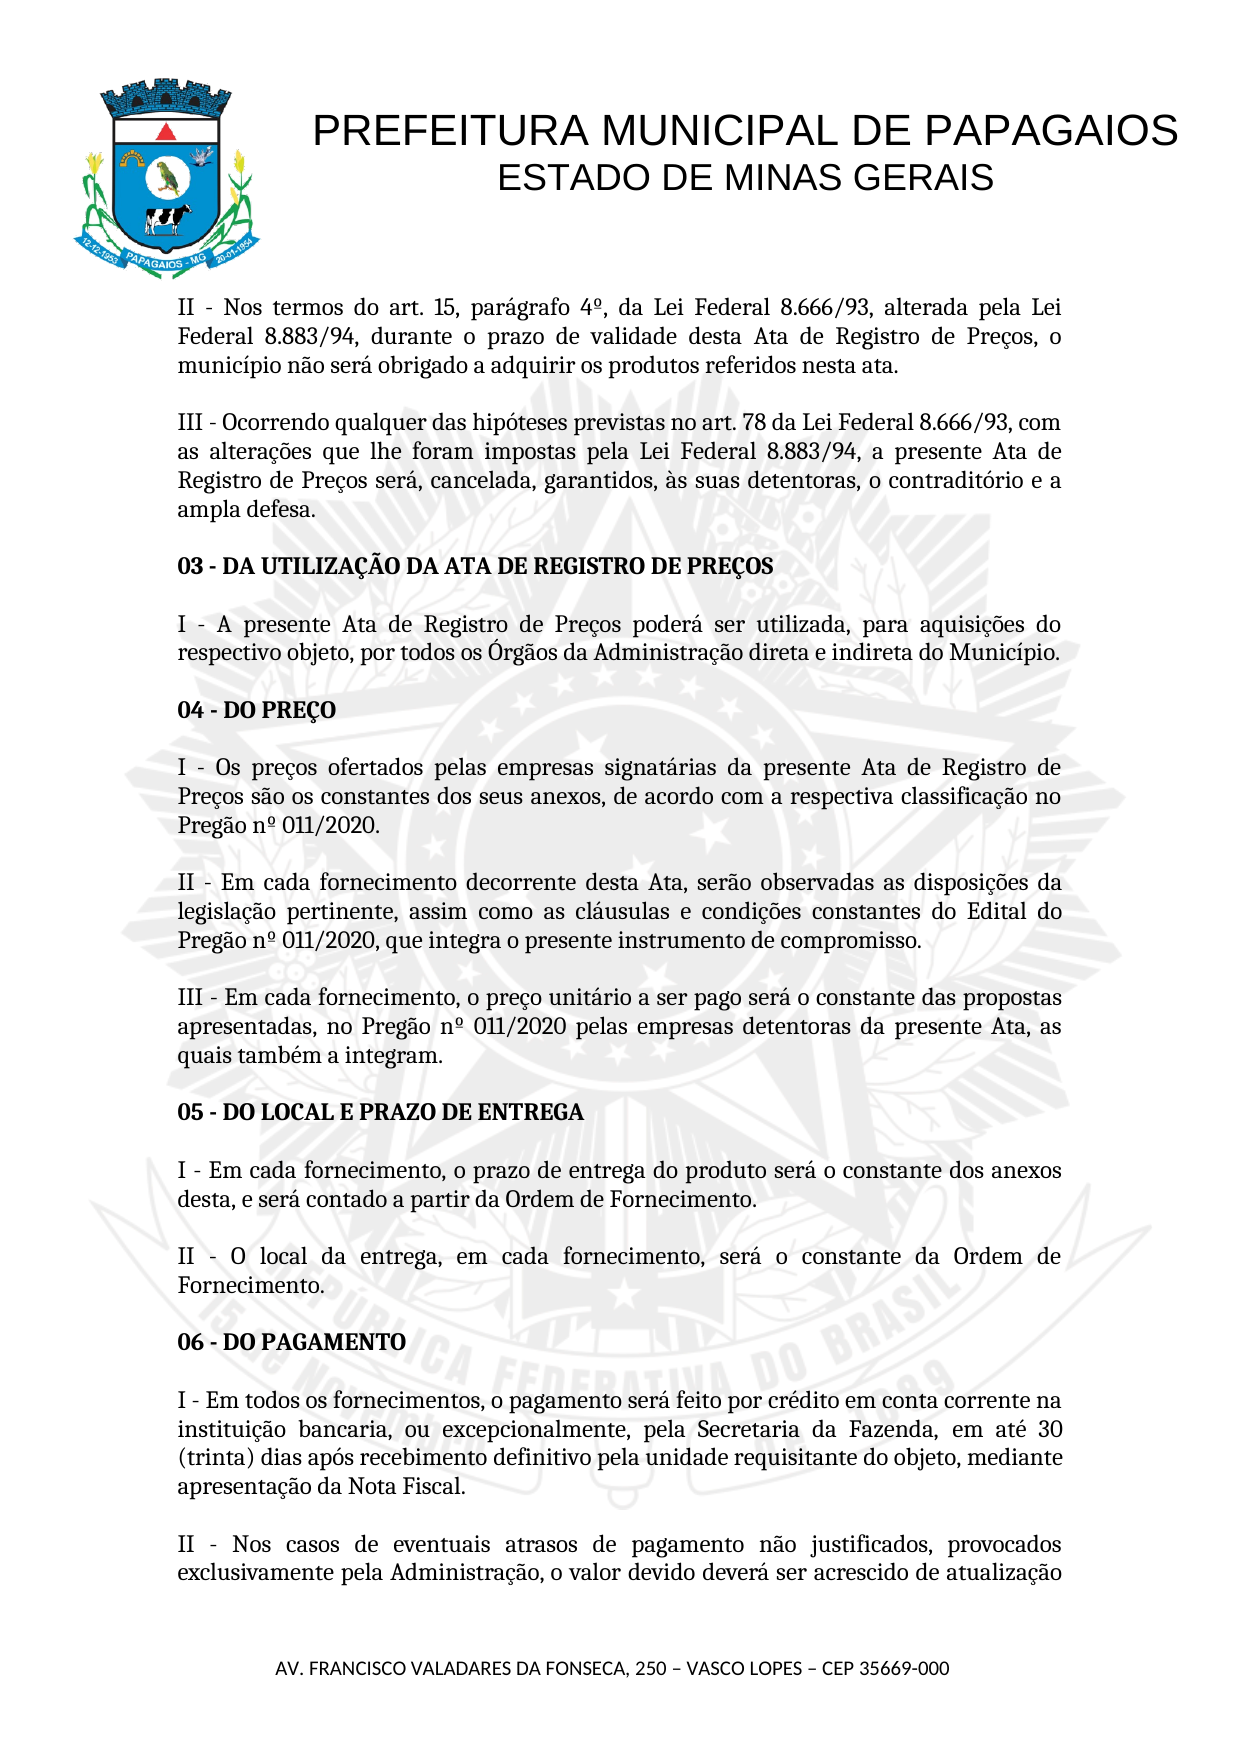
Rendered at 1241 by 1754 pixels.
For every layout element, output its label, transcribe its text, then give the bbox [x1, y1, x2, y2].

text I - Em cada fornecimento, o prazo de entrega do produto será o constante dos anexos desta, e será contado a partir da Ordem de Fornecimento. [177, 1156, 1063, 1213]
text 06 - DO PAGAMENTO [177, 1328, 1063, 1357]
picture [72, 73, 262, 281]
text III - Ocorrendo qualquer das hipóteses previstas no art. 78 da Lei Federal 8.666/93, com as alterações que lhe foram impostas pela Lei Federal 8.883/94, a presente Ata de Registro de Preços será, cancelada, garantidos, às suas detentoras, o contraditório e a ampla defesa. [177, 408, 1063, 523]
text 05 - DO LOCAL E PRAZO DE ENTREGA [177, 1098, 1063, 1127]
text III - Em cada fornecimento, o preço unitário a ser pago será o constante das propostas apresentadas, no Pregão nº 011/2020 pelas empresas detentoras da presente Ata, as quais também a integram. [177, 983, 1063, 1069]
picture [88, 361, 1153, 1510]
text II - Nos termos do art. 15, parágrafo 4º, da Lei Federal 8.666/93, alterada pela Lei Federal 8.883/94, durante o prazo de validade desta Ata de Registro de Preços, o município não será obrigado a adquirir os produtos referidos nesta ata. [177, 293, 1063, 379]
text II - O local da entrega, em cada fornecimento, será o constante da Ordem de Fornecimento. [177, 1242, 1063, 1299]
text II - Em cada fornecimento decorrente desta Ata, serão observadas as disposições da legislação pertinente, assim como as cláusulas e condições constantes do Edital do Pregão nº 011/2020, que integra o presente instrumento de compromisso. [177, 868, 1063, 954]
text I - Os preços ofertados pelas empresas signatárias da presente Ata de Registro de Preços são os constantes dos seus anexos, de acordo com a respectiva classificação no Pregão nº 011/2020. [177, 753, 1063, 839]
text 04 - DO PREÇO [177, 696, 1063, 724]
text I - A presente Ata de Registro de Preços poderá ser utilizada, para aquisições do respectivo objeto, por todos os Órgãos da Administração direta e indireta do Município. [177, 609, 1063, 667]
text I - Em todos os fornecimentos, o pagamento será feito por crédito em conta corrente na instituição bancaria, ou excepcionalmente, pela Secretaria da Fazenda, em até 30 (trinta) dias após recebimento definitivo pela unidade requisitante do objeto, mediante apresentação da Nota Fiscal. [177, 1386, 1063, 1501]
text 03 - DA UTILIZAÇÃO DA ATA DE REGISTRO DE PREÇOS [177, 552, 1063, 581]
